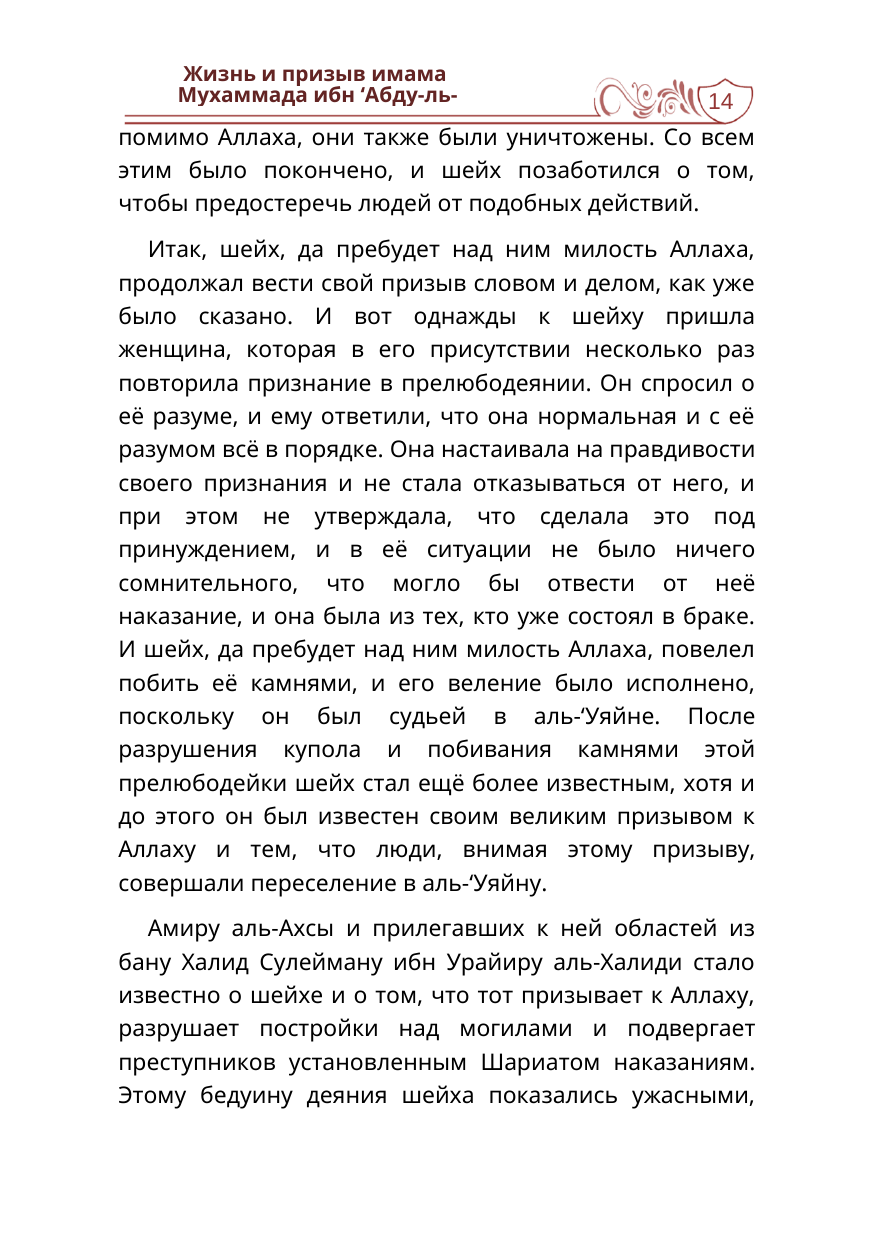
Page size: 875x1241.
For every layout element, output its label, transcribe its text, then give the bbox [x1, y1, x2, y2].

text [118, 118, 756, 218]
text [118, 910, 756, 1110]
text Итак, шейх, да пребудет над ним милость Аллаха, продолжал вести свой призыв словом и делом, как уже было сказано. И вот однажды к шейху пришла женщина, которая в его присутствии несколько раз повторила признание в прелюбодеянии. Он спросил о её разуме, и ему ответили, что она нормальная и с её разумом всё в порядке. Она настаивала на правдивости своего признания и не стала отказываться от него, и при этом не утверждала, что сделала это под принуждением, и в её ситуации не было ничего сомнительного, что могло бы отвести от неё наказание, и она была из тех, кто уже состоял в браке. И шейх, да пребудет над ним милость Аллаха, повелел побить её камнями, и его веление было исполнено, поскольку он был судьей в аль-‘Уяйне. После разрушения купола и побивания камнями этой прелюбодейки шейх стал ещё более известным, хотя и до этого он был известен своим великим призывом к Аллаху и тем, что люди, внимая этому призыву, совершали переселение в аль-‘Уяйну. [118, 231, 756, 898]
